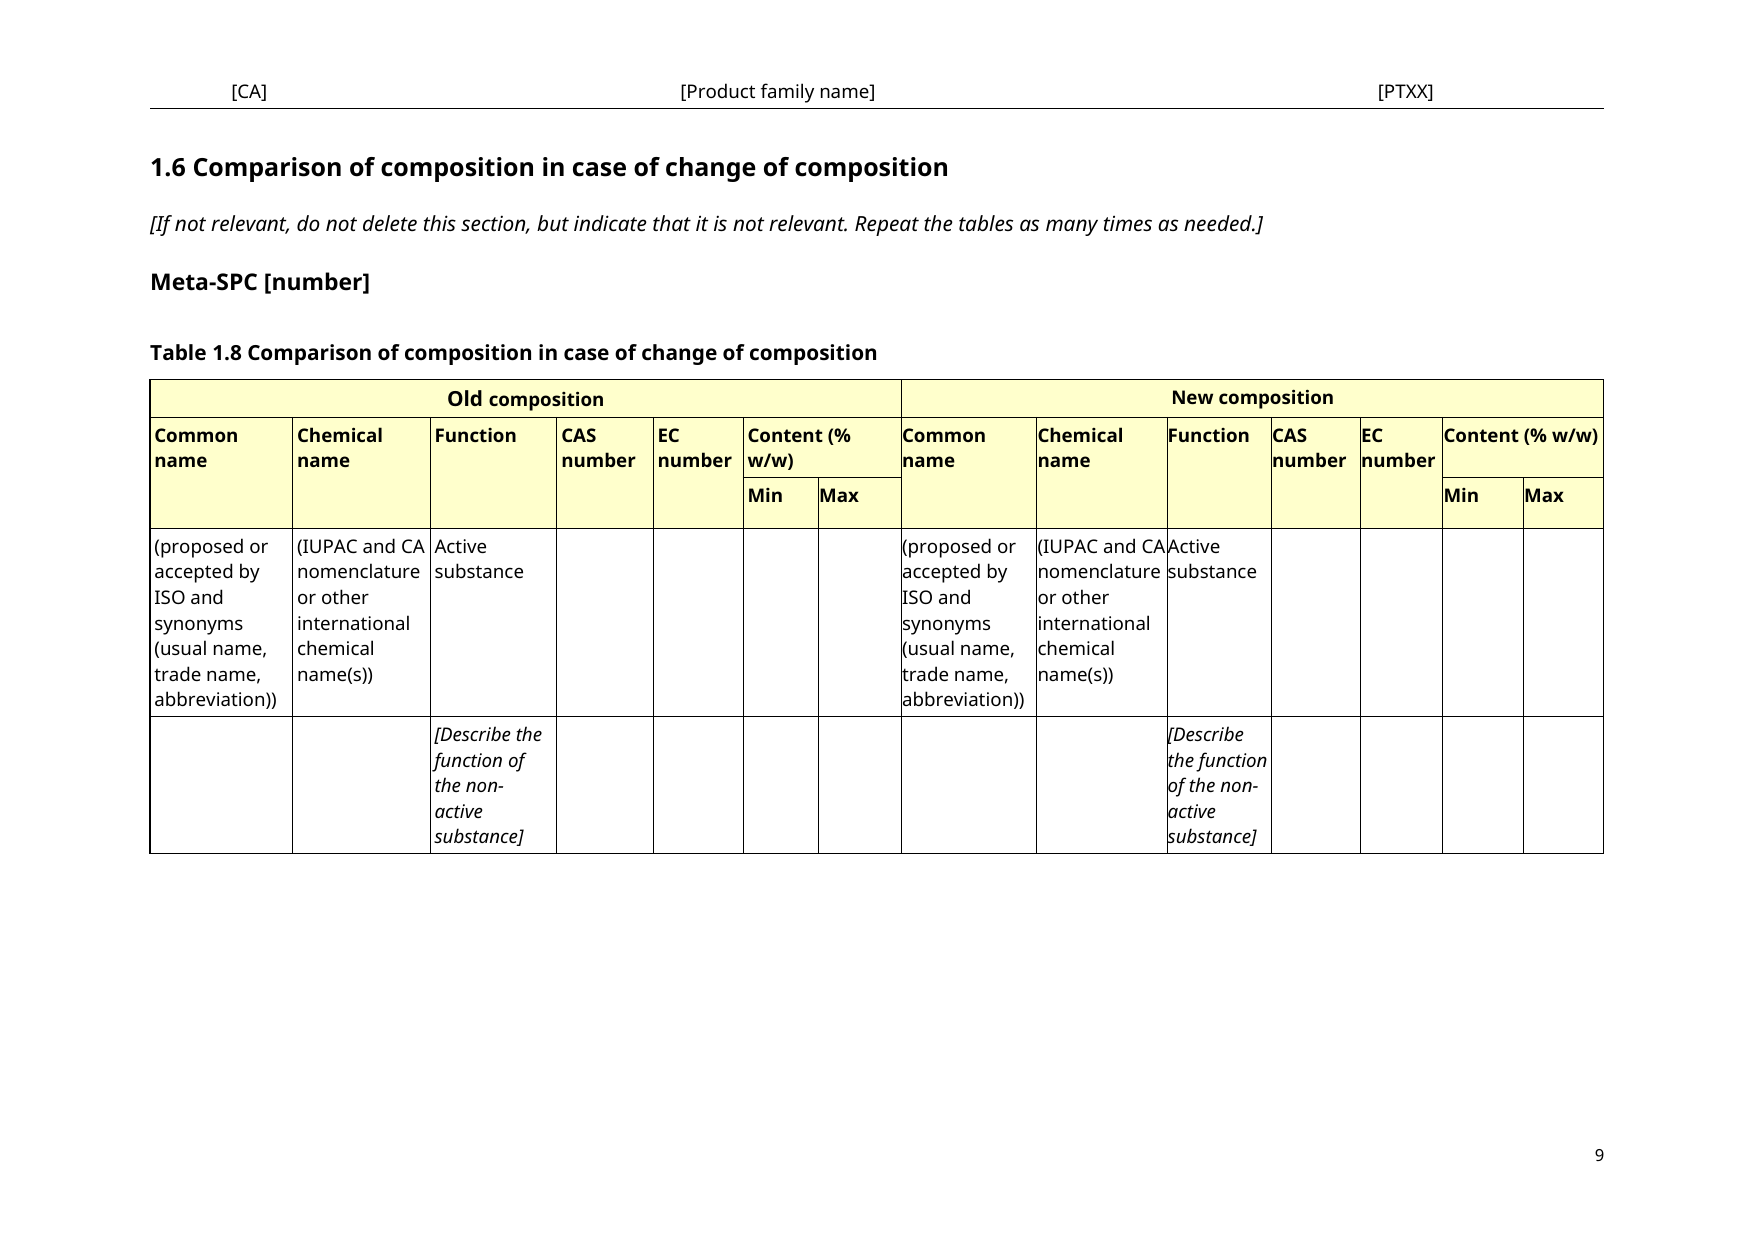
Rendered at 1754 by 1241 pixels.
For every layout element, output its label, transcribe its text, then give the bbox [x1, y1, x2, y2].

table_cell Chemical name [293, 418, 430, 528]
text [If not relevant, do not delete this section, but indicate that it is not relevant. Repeat the tables as many times as needed.] [150, 209, 1604, 237]
table_cell Min [744, 478, 818, 528]
table_cell [1361, 717, 1442, 853]
table_cell [819, 717, 901, 853]
table_cell [1443, 529, 1523, 716]
table_cell [1272, 529, 1360, 716]
table_cell Min [1443, 478, 1523, 528]
text Table 1.8 Comparison of composition in case of change of composition [150, 338, 1604, 367]
table_cell [557, 717, 653, 853]
table_cell [1524, 529, 1603, 716]
table_cell Function [1168, 418, 1271, 528]
table_cell Function [431, 418, 556, 528]
table_header New composition [902, 380, 1603, 417]
table_cell [1037, 717, 1167, 853]
table_cell Active substance [431, 529, 556, 716]
table_cell (IUPAC and CA nomenclature or other international chemical name(s)) [1037, 529, 1167, 716]
table_cell [744, 529, 818, 716]
table_cell Max [819, 478, 901, 528]
table_cell (proposed or accepted by ISO and synonyms (usual name, trade name, abbreviation)) [902, 529, 1036, 716]
table_cell [Describe the function of the non-active substance] [1168, 717, 1271, 853]
table_header Old composition [151, 380, 901, 417]
table_cell EC number [654, 418, 743, 528]
table_cell Active substance [1168, 529, 1271, 716]
table_cell [902, 717, 1036, 853]
table_cell [654, 529, 743, 716]
subtitle Comparison of composition in case of change of composition [150, 150, 1604, 184]
table_cell [557, 529, 653, 716]
table_cell [1443, 717, 1523, 853]
table_cell [819, 529, 901, 716]
table_cell [151, 717, 292, 853]
table_cell Max [1524, 478, 1603, 528]
table_cell [1361, 529, 1442, 716]
table_cell CAS number [1272, 418, 1360, 528]
table_cell [293, 717, 430, 853]
table_cell [1272, 717, 1360, 853]
table_cell Chemical name [1037, 418, 1167, 528]
table_cell Common name [902, 418, 1036, 528]
table_cell [654, 717, 743, 853]
table_cell (proposed or accepted by ISO and synonyms (usual name, trade name, abbreviation)) [151, 529, 292, 716]
text Meta-SPC [number] [150, 266, 1604, 297]
table_cell Common name [151, 418, 292, 528]
table_cell [1524, 717, 1603, 853]
table_cell Content (% w/w) [1443, 418, 1603, 477]
table_cell EC number [1361, 418, 1442, 528]
table_cell CAS number [557, 418, 653, 528]
table_cell Content (% w/w) [744, 418, 901, 477]
table_cell [744, 717, 818, 853]
table_cell (IUPAC and CA nomenclature or other international chemical name(s)) [293, 529, 430, 716]
table_cell [Describe the function of the non-active substance] [431, 717, 556, 853]
